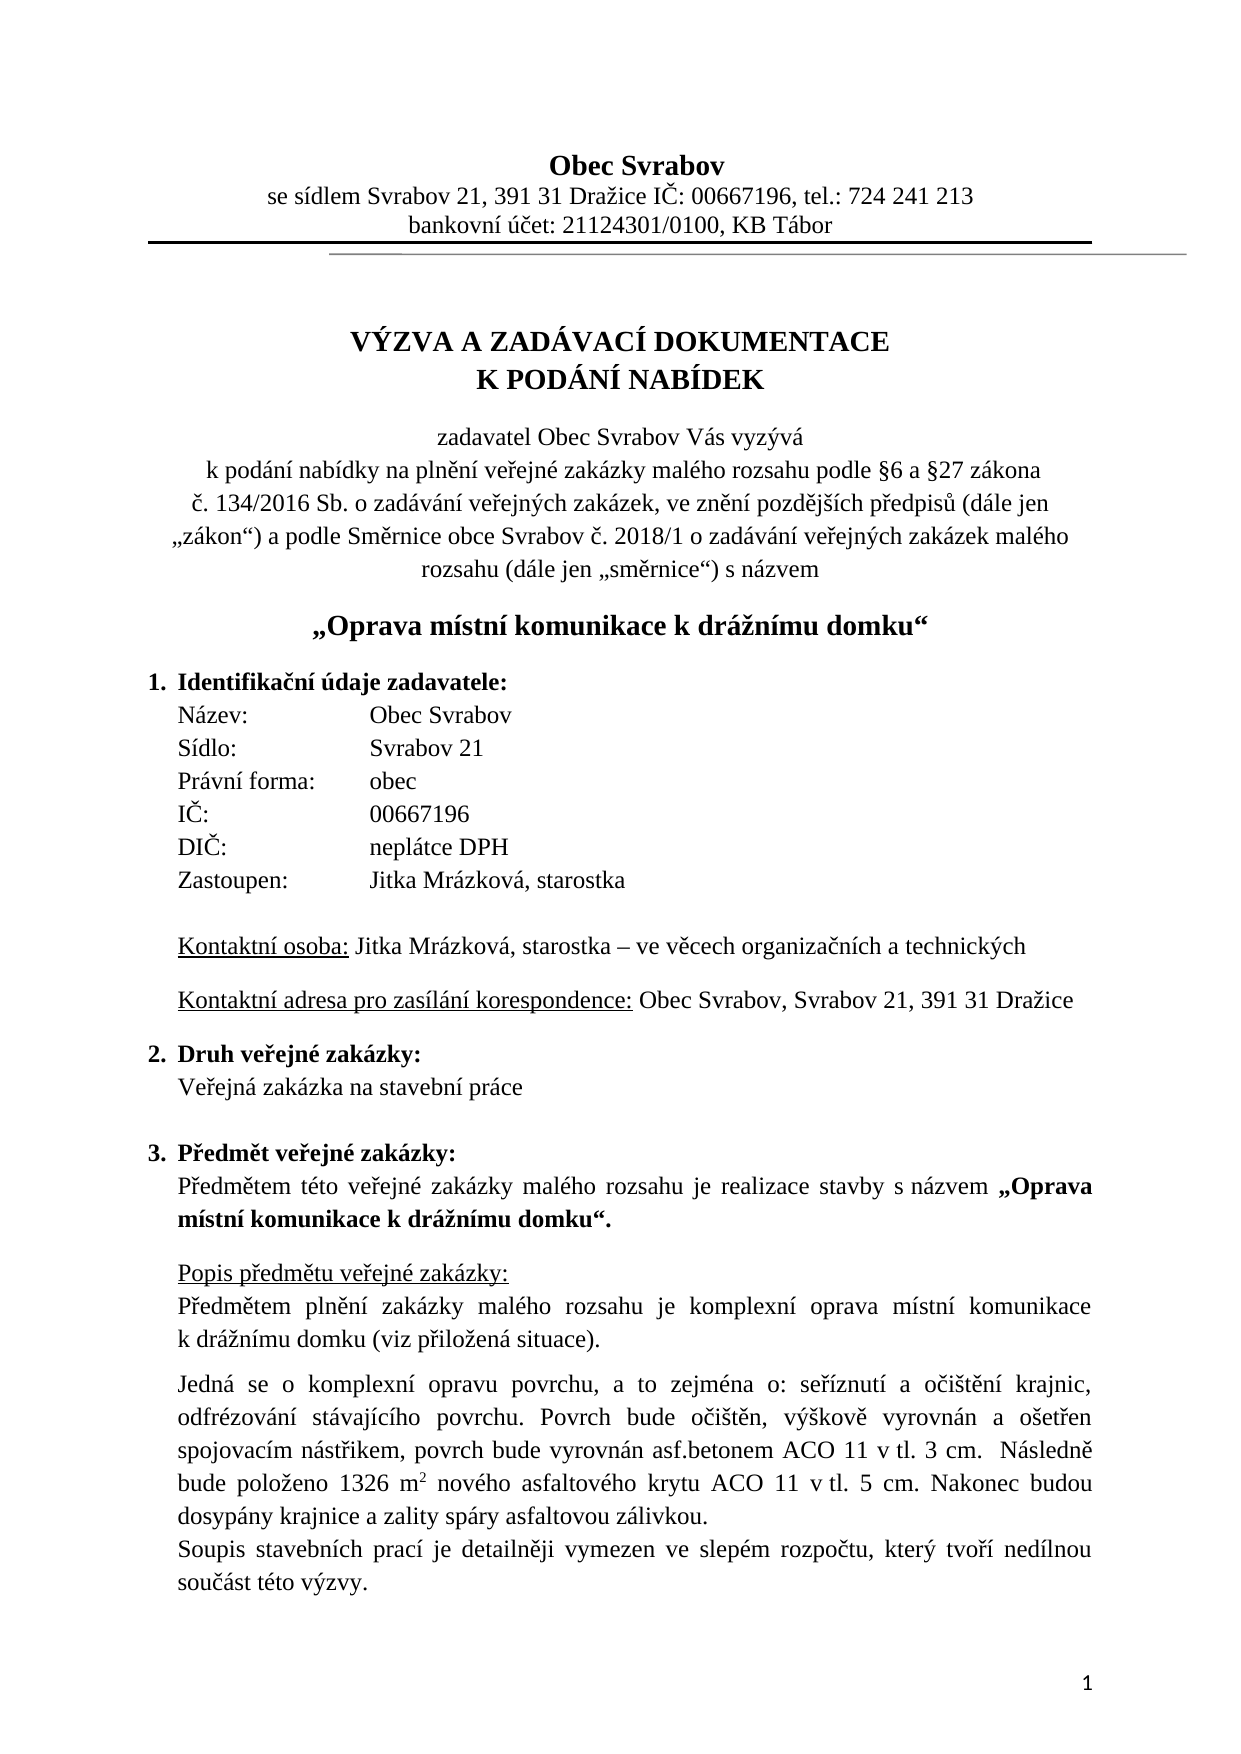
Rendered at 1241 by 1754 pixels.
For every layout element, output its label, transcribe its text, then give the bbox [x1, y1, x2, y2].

list Právní forma: obec [177, 766, 1092, 795]
list Popis předmětu veřejné zakázky: [177, 1258, 1092, 1287]
text Obec Svrabov [148, 148, 1092, 181]
text Předmětem plnění zakázky malého rozsahu je komplexní oprava místní komunikace k drážnímu domku (viz přiložená situace). [177, 1291, 1092, 1353]
text K PODÁNÍ NABÍDEK [148, 362, 1092, 396]
list Druh veřejné zakázky: [148, 1039, 1092, 1068]
text Jedná se o komplexní opravu povrchu, a to zejména o: seříznutí a očištění krajnic, odfrézování stávajícího povrchu. Povrch bude očištěn, výškově vyrovnán a ošetřen spojovacím nástřikem, povrch bude vyrovnán asf.betonem ACO 11 v tl. 3 cm. Následně bude položeno 1326 m2 nového asfaltového krytu ACO 11 v tl. 5 cm. Nakonec budou dosypány krajnice a zality spáry asfaltovou zálivkou. [177, 1369, 1093, 1530]
list Zastoupen: Jitka Mrázková, starostka [177, 865, 1092, 894]
list Kontaktní osoba: Jitka Mrázková, starostka – ve věcech organizačních a technických [177, 931, 1092, 960]
list Veřejná zakázka na stavební práce [177, 1072, 1092, 1101]
text Soupis stavebních prací je detailněji vymezen ve slepém rozpočtu, který tvoří nedílnou součást této výzvy. [177, 1534, 1092, 1596]
text VÝZVA A ZADÁVACÍ DOKUMENTACE [148, 324, 1092, 357]
text k podání nabídky na plnění veřejné zakázky malého rozsahu podle §6 a §27 zákona č. 134/2016 Sb. o zadávání veřejných zakázek, ve znění pozdějších předpisů (dále jen „zákon“) a podle Směrnice obce Svrabov č. 2018/1 o zadávání veřejných zakázek malého rozsahu (dále jen „směrnice“) s názvem [148, 455, 1092, 582]
list Název: Obec Svrabov [177, 700, 1092, 729]
list Kontaktní adresa pro zasílání korespondence: Obec Svrabov, Svrabov 21, 391 31 Dražice [177, 985, 1092, 1014]
list Předmět veřejné zakázky: [148, 1138, 1092, 1167]
text zadavatel Obec Svrabov Vás vyzývá [148, 422, 1092, 450]
list Sídlo: Svrabov 21 [177, 733, 1092, 762]
list Předmětem této veřejné zakázky malého rozsahu je realizace stavby s názvem „Oprava místní komunikace k drážnímu domku“. [177, 1171, 1092, 1233]
text „Oprava místní komunikace k drážnímu domku“ [148, 608, 1092, 641]
list Identifikační údaje zadavatele: [148, 667, 1092, 696]
list DIČ: neplátce DPH [177, 832, 1092, 861]
list IČ: 00667196 [177, 799, 1092, 828]
text se sídlem Svrabov 21, 391 31 Dražice IČ: 00667196, tel.: 724 241 213 [148, 181, 1092, 210]
text bankovní účet: 21124301/0100, KB Tábor [148, 210, 1092, 241]
